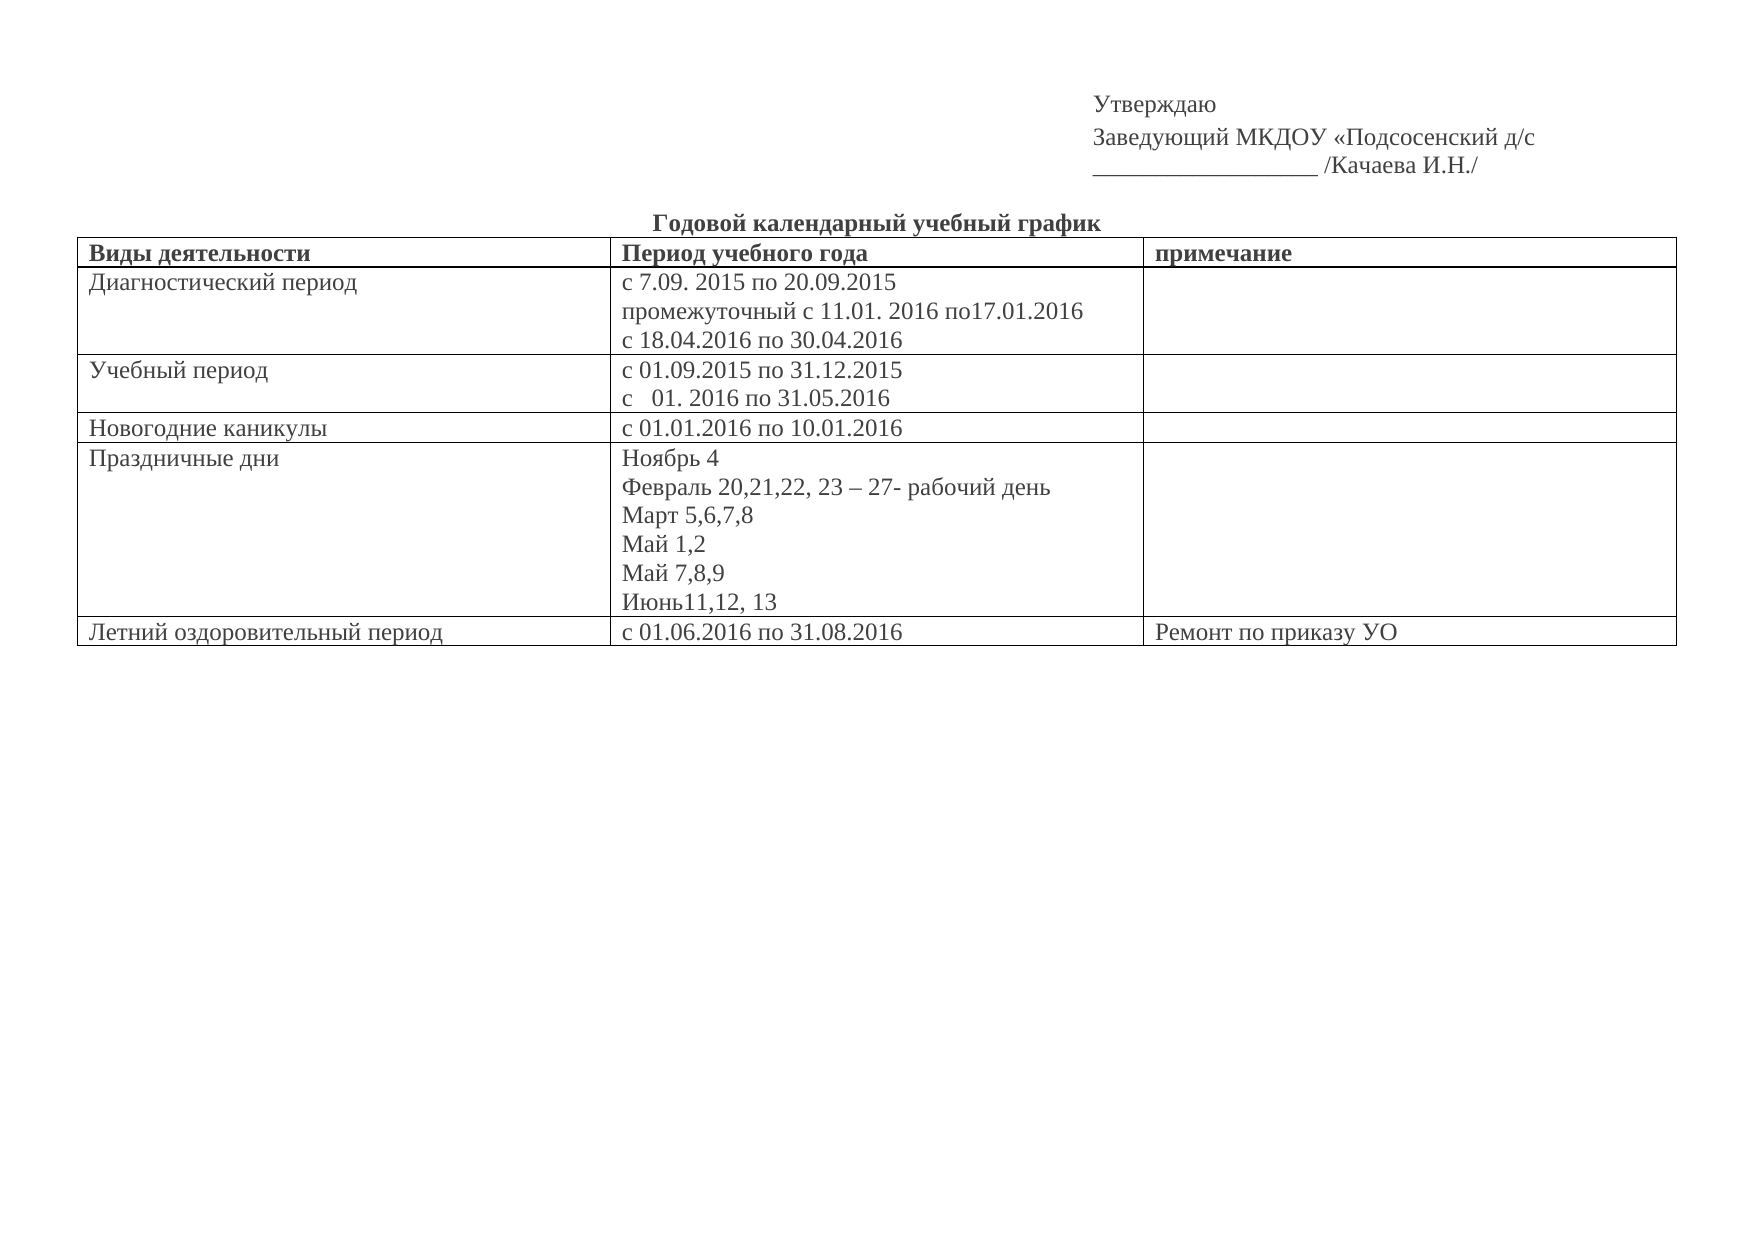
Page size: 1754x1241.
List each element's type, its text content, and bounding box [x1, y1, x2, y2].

table_cell с 7.09. 2015 по 20.09.2015 промежуточный с 11.01. 2016 по17.01.2016 с 18.04.2016 по 30.04.2016 [611, 268, 1143, 354]
table_cell [1144, 413, 1676, 442]
table_cell Праздничные дни [78, 443, 610, 616]
table_cell [1144, 268, 1676, 354]
table_cell с 01.09.2015 по 31.12.2015 с 01. 2016 по 31.05.2016 [611, 355, 1143, 412]
table_cell с 01.01.2016 по 10.01.2016 [611, 413, 1143, 442]
table_cell Диагностический период [78, 268, 610, 354]
table_cell Ноябрь 4 Февраль 20,21,22, 23 – 27- рабочий день Март 5,6,7,8 Май 1,2 Май 7,8,9 Июнь11,12, 13 [611, 443, 1143, 616]
table_cell Новогодние каникулы [78, 413, 610, 442]
table_cell [1144, 443, 1676, 616]
table_header примечание [1144, 238, 1676, 266]
text Годовой календарный учебный график [89, 208, 1665, 237]
table_cell Ремонт по приказу УО [1144, 617, 1676, 645]
table_cell Учебный период [78, 355, 610, 412]
table_header Виды деятельности [78, 238, 610, 266]
text Заведующий МКДОУ «Подсосенский д/с [1093, 122, 1665, 150]
table_cell [1144, 355, 1676, 412]
table_cell с 01.06.2016 по 31.08.2016 [611, 617, 1143, 645]
table_header Период учебного года [611, 238, 1143, 266]
table_cell Летний оздоровительный период [78, 617, 610, 645]
text Утверждаю [1093, 89, 1665, 117]
text __________________ /Качаева И.Н./ [1093, 150, 1665, 179]
